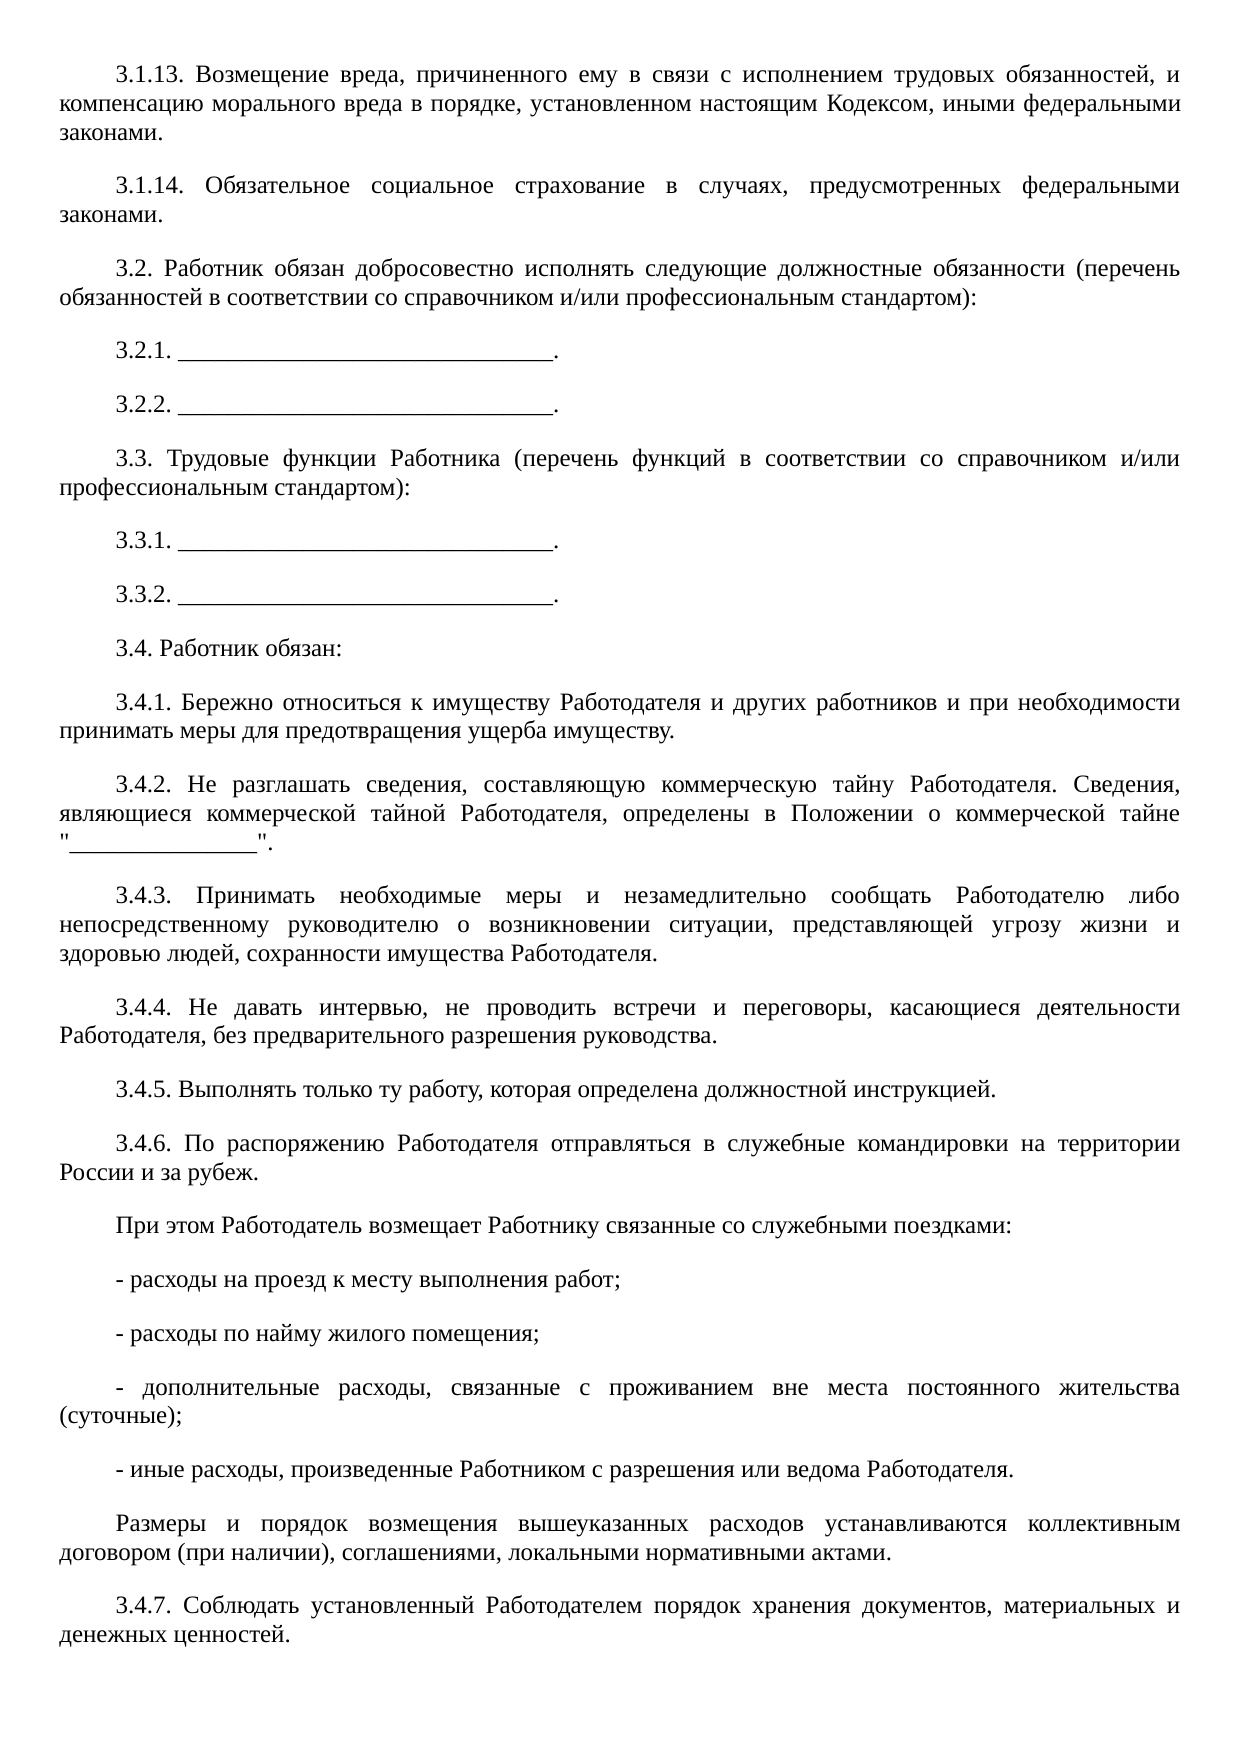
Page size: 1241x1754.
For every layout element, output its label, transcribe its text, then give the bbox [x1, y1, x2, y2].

text 3.3.1. ______________________________. [59, 525, 1181, 554]
text 3.2. Работник обязан добросовестно исполнять следующие должностные обязанности (перечень обязанностей в соответствии со справочником и/или профессиональным стандартом): [59, 253, 1181, 310]
text 3.2.1. ______________________________. [59, 335, 1181, 364]
text - расходы на проезд к месту выполнения работ; [59, 1264, 1181, 1293]
text При этом Работодатель возмещает Работнику связанные со служебными поездками: [59, 1210, 1181, 1239]
text Размеры и порядок возмещения вышеуказанных расходов устанавливаются коллективным договором (при наличии), соглашениями, локальными нормативными актами. [59, 1508, 1181, 1565]
text 3.2.2. ______________________________. [59, 389, 1181, 418]
text 3.3. Трудовые функции Работника (перечень функций в соответствии со справочником и/или профессиональным стандартом): [59, 443, 1181, 500]
text 3.4.1. Бережно относиться к имуществу Работодателя и других работников и при необходимости принимать меры для предотвращения ущерба имуществу. [59, 687, 1181, 744]
text 3.3.2. ______________________________. [59, 579, 1181, 608]
text - дополнительные расходы, связанные с проживанием вне места постоянного жительства (суточные); [59, 1372, 1181, 1429]
text 3.4. Работник обязан: [59, 633, 1181, 662]
text 3.4.2. Не разглашать сведения, составляющую коммерческую тайну Работодателя. Сведения, являющиеся коммерческой тайной Работодателя, определены в Положении о коммерческой тайне "_______________". [59, 769, 1181, 855]
text 3.4.4. Не давать интервью, не проводить встречи и переговоры, касающиеся деятельности Работодателя, без предварительного разрешения руководства. [59, 992, 1181, 1049]
text 3.4.5. Выполнять только ту работу, которая определена должностной инструкцией. [59, 1074, 1181, 1103]
text 3.1.13. Возмещение вреда, причиненного ему в связи с исполнением трудовых обязанностей, и компенсацию морального вреда в порядке, установленном настоящим Кодексом, иными федеральными законами. [59, 59, 1181, 145]
text 3.1.14. Обязательное социальное страхование в случаях, предусмотренных федеральными законами. [59, 170, 1181, 228]
text 3.4.6. По распоряжению Работодателя отправляться в служебные командировки на территории России и за рубеж. [59, 1128, 1181, 1185]
text - расходы по найму жилого помещения; [59, 1318, 1181, 1347]
text 3.4.3. Принимать необходимые меры и незамедлительно сообщать Работодателю либо непосредственному руководителю о возникновении ситуации, представляющей угрозу жизни и здоровью людей, сохранности имущества Работодателя. [59, 880, 1181, 967]
text 3.4.7. Соблюдать установленный Работодателем порядок хранения документов, материальных и денежных ценностей. [59, 1590, 1181, 1648]
text - иные расходы, произведенные Работником с разрешения или ведома Работодателя. [59, 1454, 1181, 1483]
